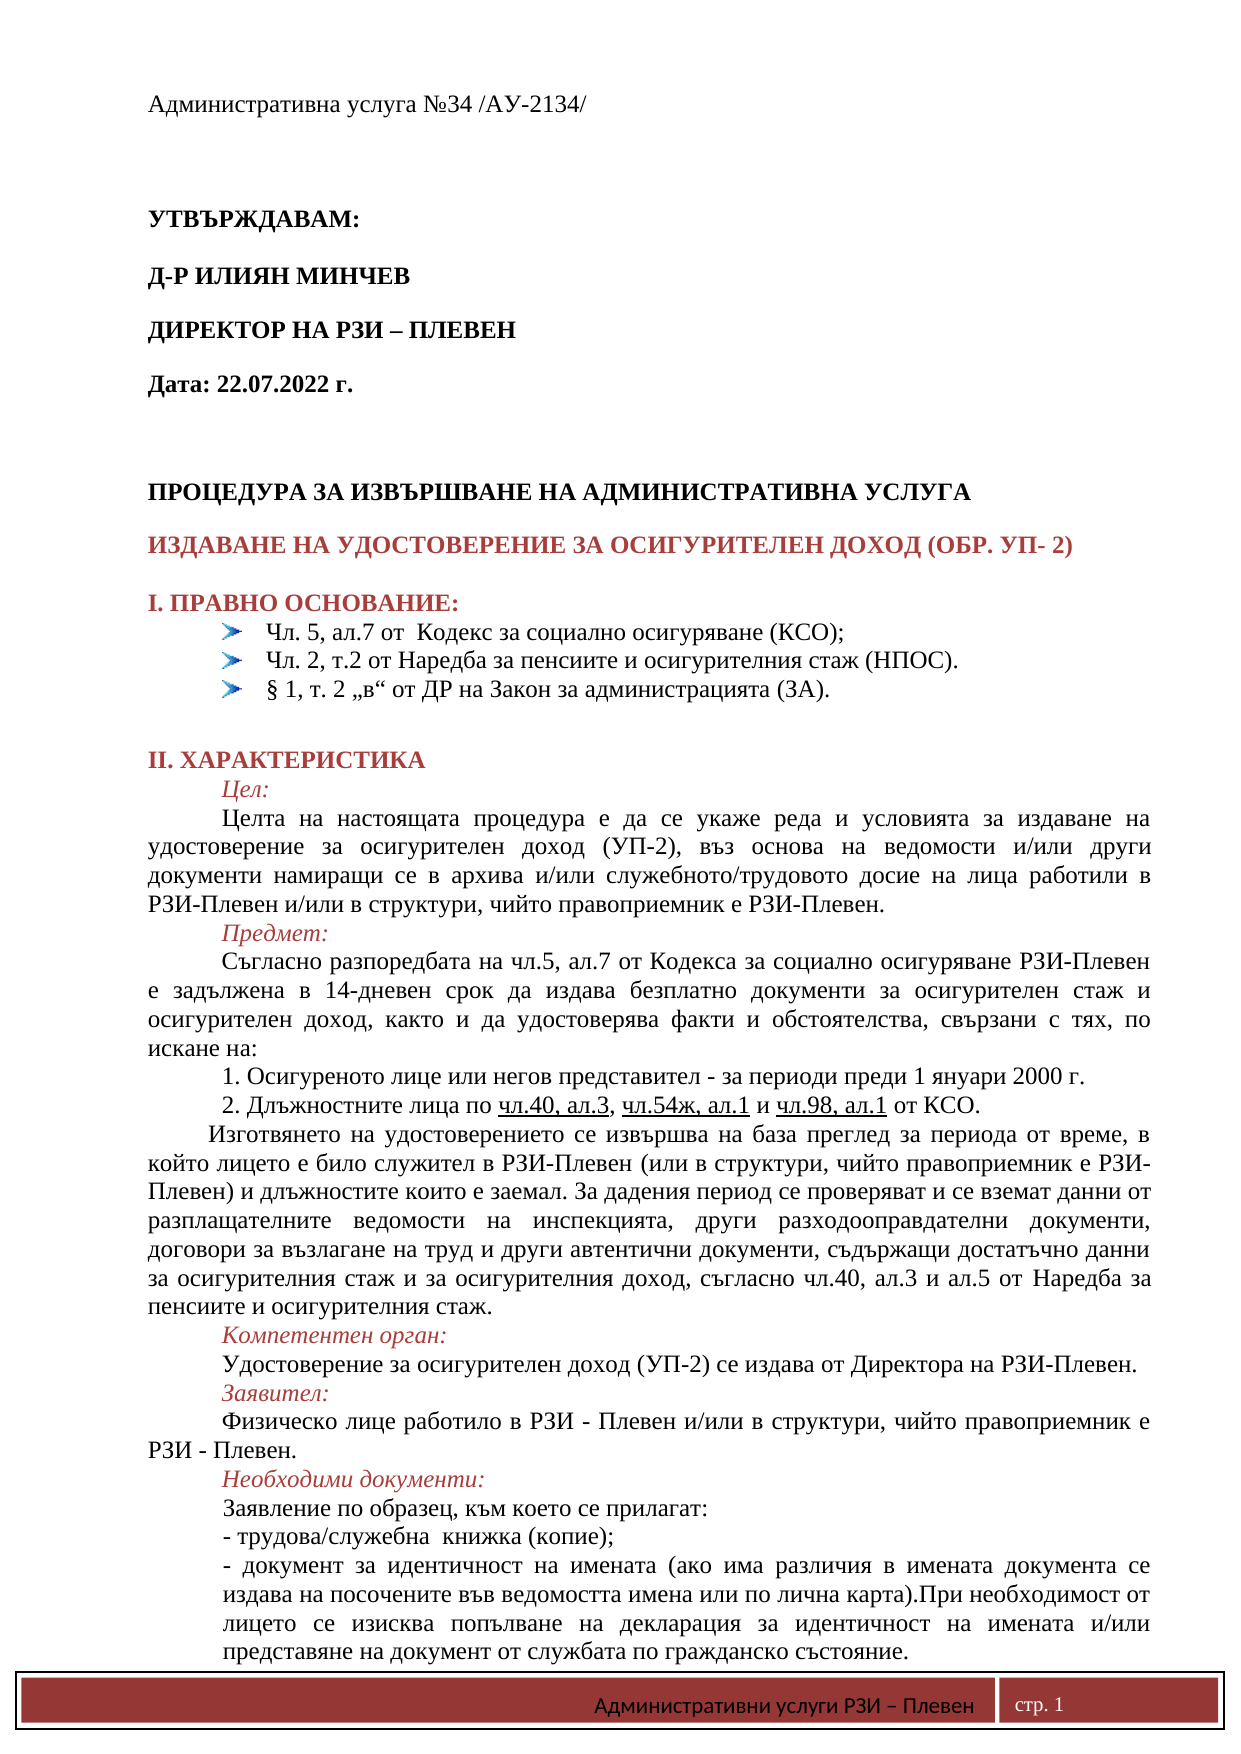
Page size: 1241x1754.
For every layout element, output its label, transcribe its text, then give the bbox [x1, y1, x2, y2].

text Удостоверение за осигурителен доход (УП-2) се издава от Директора на РЗИ-Плевен. [148, 1349, 1152, 1378]
list § 1, т. 2 „в“ от ДР на Закон за администрацията (ЗА). [222, 674, 1152, 703]
picture [222, 623, 242, 640]
text - документ за идентичност на имената (ако има различия в имената документа се издава на посочените във ведомостта имена или по лична карта).При необходимост от лицето се изисква попълване на декларация за идентичност на имената и/или представяне на документ от службата по гражданско състояние. [223, 1550, 1152, 1665]
text Д-Р ИЛИЯН МИНЧЕВ [148, 261, 1152, 290]
list Чл. 2, т.2 от Наредба за пенсиите и осигурителния стаж (НПОС). [222, 645, 1152, 674]
text ИЗДАВАНЕ НА УДОСТОВЕРЕНИЕ ЗА ОСИГУРИТЕЛЕН ДОХОД (ОБР. УП- 2) [148, 530, 1152, 559]
text Изготвянето на удостоверението се извършва на база преглед за периода от време, в който лицето е било служител в РЗИ-Плевен (или в структури, чийто правоприемник е РЗИ-Плевен) и длъжностите които е заемал. За дадения период се проверяват и се вземат данни от разплащателните ведомости на инспекцията, други разходооправдателни документи, договори за възлагане на труд и други автентични документи, съдържащи достатъчно данни за осигурителния стаж и за осигурителния доход, съгласно чл.40, ал.3 и ал.5 от Наредба за пенсиите и осигурителния стаж. [148, 1119, 1152, 1320]
text - трудова/служебна книжка (копие); [223, 1521, 1152, 1550]
text І. ПРАВНО ОСНОВАНИЕ: [148, 588, 1152, 617]
text 2. Длъжностните лица по чл.40, ал.3, чл.54ж, ал.1 и чл.98, ал.1 от КСО. [148, 1090, 1152, 1119]
text Заявител: [148, 1378, 1152, 1406]
text Физическо лице работило в РЗИ - Плевен и/или в структури, чийто правоприемник е РЗИ - Плевен. [148, 1406, 1152, 1464]
text Компетентен орган: [148, 1320, 1152, 1349]
text Цел: [148, 774, 1152, 803]
text 1. Осигуреното лице или негов представител - за периоди преди 1 януари 2000 г. [148, 1061, 1152, 1090]
text Необходими документи: [148, 1464, 1152, 1493]
picture [222, 680, 242, 698]
text Целта на настоящата процедура е да се укаже реда и условията за издаване на удостоверение за осигурителен доход (УП-2), въз основа на ведомости и/или други документи намиращи се в архива и/или служебното/трудовото досие на лица работили в РЗИ-Плевен и/или в структури, чийто правоприемник е РЗИ-Плевен. [148, 803, 1152, 918]
text Заявление по образец, към което се прилагат: [148, 1493, 1152, 1521]
text Съгласно разпоредбата на чл.5, ал.7 от Кодекса за социално осигуряване РЗИ-Плевен е задължена в 14-дневен срок да издава безплатно документи за осигурителен стаж и осигурителен доход, както и да удостоверява факти и обстоятелства, свързани с тях, по искане на: [148, 946, 1152, 1061]
text Дата: 22.07.2022 г. [148, 369, 1152, 398]
list Чл. 5, ал.7 от Кодекс за социално осигуряване (КСО); [222, 617, 1152, 645]
picture [222, 652, 242, 669]
text ІІ. ХАРАКТЕРИСТИКА [148, 748, 1152, 774]
text ПРОЦЕДУРА ЗА ИЗВЪРШВАНЕ НА АДМИНИСТРАТИВНА УСЛУГА [148, 477, 1152, 505]
text УТВЪРЖДАВАМ: [148, 204, 1152, 232]
text Административна услуга №34 /АУ-2134/ [148, 89, 1152, 117]
text Предмет: [148, 918, 1152, 946]
text ДИРЕКТОР НА РЗИ – ПЛЕВЕН [148, 315, 1152, 344]
